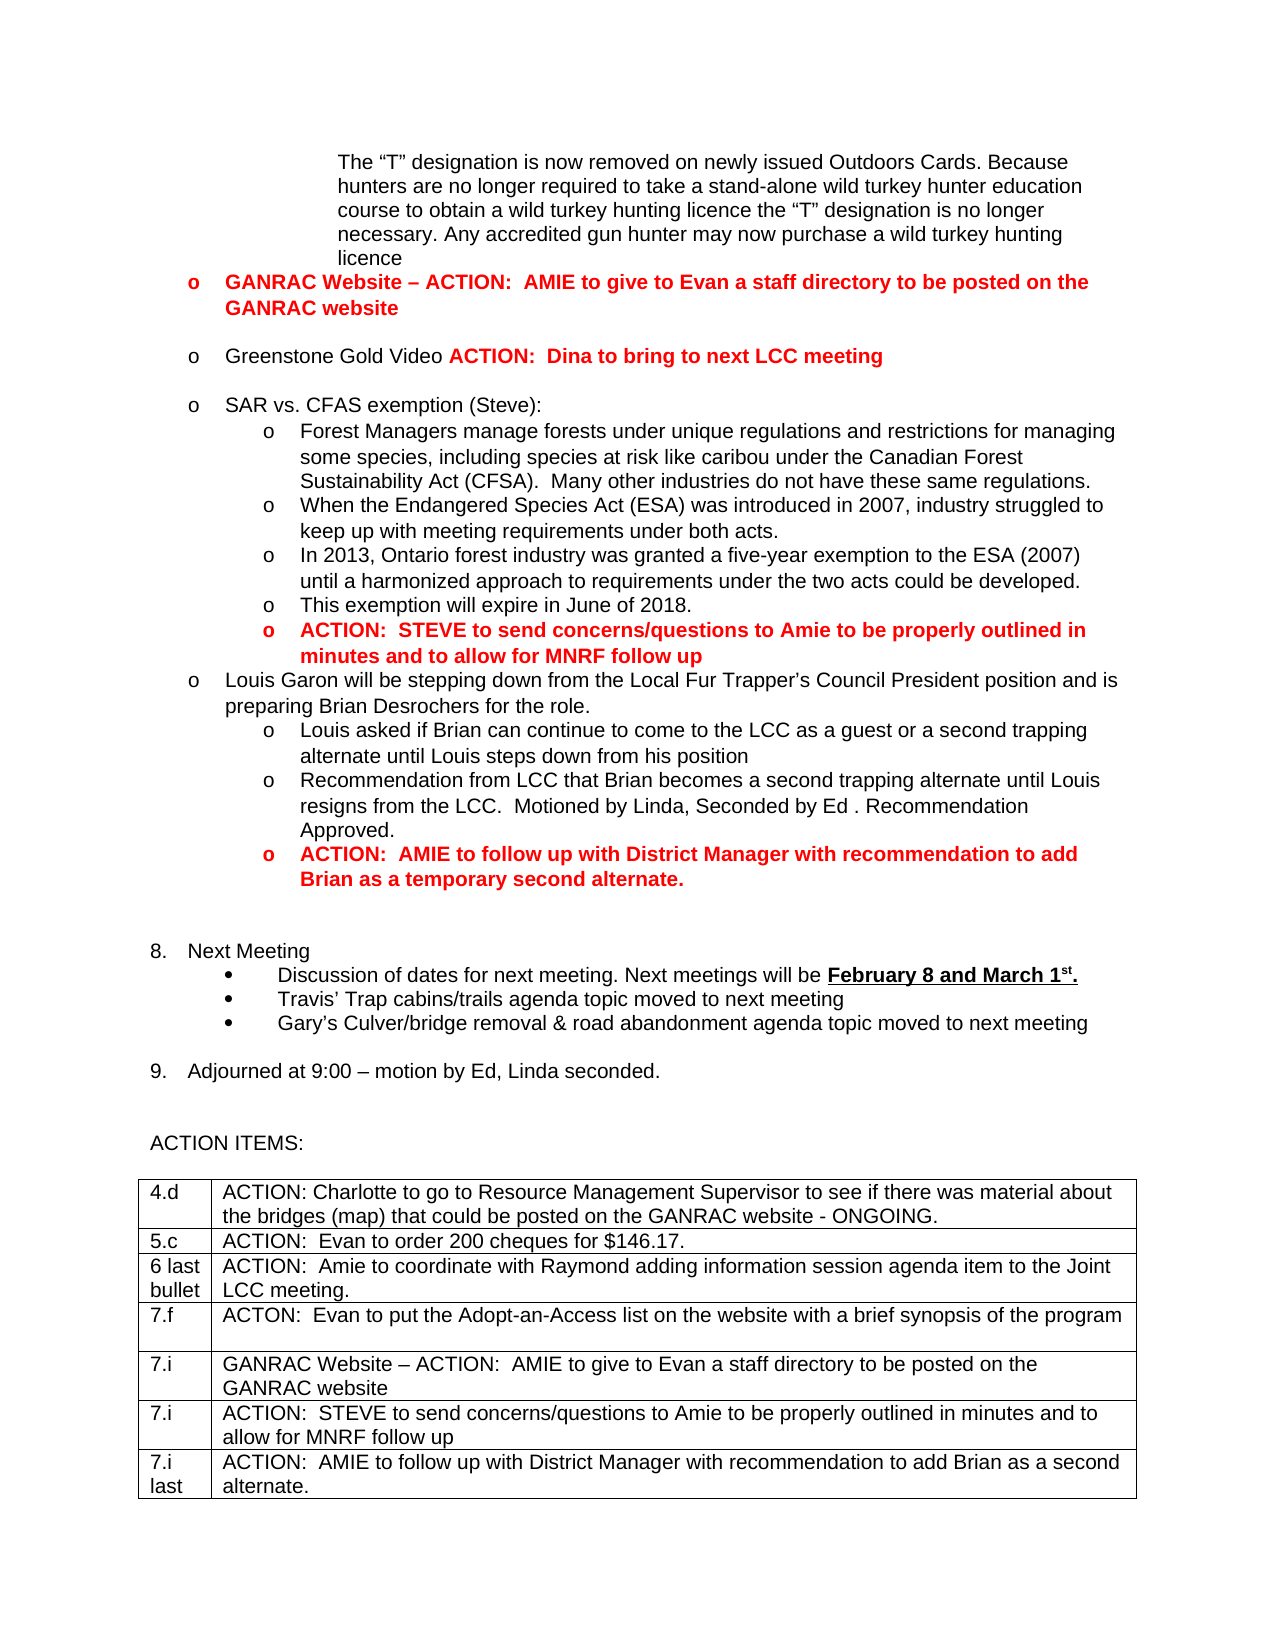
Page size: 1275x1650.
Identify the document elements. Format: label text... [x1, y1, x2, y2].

list Forest Managers manage forests under unique regulations and restrictions for managing some species, including species at risk like caribou under the Canadian Forest Sustainability Act (CFSA). Many other industries do not have these same regulations. [262, 419, 1125, 493]
list Greenstone Gold Video ACTION: Dina to bring to next LCC meeting [187, 343, 1125, 369]
list Discussion of dates for next meeting. Next meetings will be February 8 and March 1st. [225, 963, 1125, 987]
list Gary’s Culver/bridge removal & road abandonment agenda topic moved to next meeting [225, 1011, 1125, 1035]
list ACTION: STEVE to send concerns/questions to Amie to be properly outlined in minutes and to allow for MNRF follow up [262, 618, 1125, 668]
table_cell ACTON: Evan to put the Adopt-an-Access list on the website with a brief synopsis of the program [212, 1303, 1136, 1351]
table_cell 7.f [139, 1303, 211, 1351]
list SAR vs. CFAS exemption (Steve): [187, 393, 1125, 419]
table_cell ACTION: Evan to order 200 cheques for $146.17. [212, 1229, 1136, 1253]
list The “T” designation is now removed on newly issued Outdoors Cards. Because hunters are no longer required to take a stand-alone wild turkey hunter education course to obtain a wild turkey hunting licence the “T” designation is no longer necessary. Any accredited gun hunter may now purchase a wild turkey hunting licence [337, 150, 1125, 270]
list Louis Garon will be stepping down from the Local Fur Trapper’s Council President position and is preparing Brian Desrochers for the role. [187, 668, 1125, 718]
list This exemption will expire in June of 2018. [262, 592, 1125, 618]
table_cell 7.i last bullet [139, 1450, 211, 1498]
list Travis’ Trap cabins/trails agenda topic moved to next meeting [225, 987, 1125, 1011]
list In 2013, Ontario forest industry was granted a five-year exemption to the ESA (2007) until a harmonized approach to requirements under the two acts could be developed. [262, 543, 1125, 592]
table_cell 7.i [139, 1352, 211, 1400]
list Next Meeting [150, 939, 1125, 963]
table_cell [212, 1450, 1136, 1498]
table_cell 5.c [139, 1229, 211, 1253]
text ACTION ITEMS: [150, 1131, 1125, 1155]
list Adjourned at 9:00 – motion by Ed, Linda seconded. [150, 1059, 1125, 1083]
list When the Endangered Species Act (ESA) was introduced in 2007, industry struggled to keep up with meeting requirements under both acts. [262, 493, 1125, 543]
table_cell GANRAC Website – ACTION: AMIE to give to Evan a staff directory to be posted on the GANRAC website [212, 1352, 1136, 1400]
table_cell ACTION: Amie to coordinate with Raymond adding information session agenda item to the Joint LCC meeting. [212, 1254, 1136, 1302]
table_cell 6 last bullet [139, 1254, 211, 1302]
table_cell 7.i [139, 1401, 211, 1449]
list GANRAC Website – ACTION: AMIE to give to Evan a staff directory to be posted on the GANRAC website [187, 270, 1125, 319]
table_header 4.d [139, 1180, 211, 1228]
list Louis asked if Brian can continue to come to the LCC as a guest or a second trapping alternate until Louis steps down from his position [262, 718, 1125, 768]
table_cell ACTION: STEVE to send concerns/questions to Amie to be properly outlined in minutes and to allow for MNRF follow up [212, 1401, 1136, 1449]
list Recommendation from LCC that Brian becomes a second trapping alternate until Louis resigns from the LCC. Motioned by Linda, Seconded by Ed . Recommendation Approved. [262, 768, 1125, 841]
list ACTION: AMIE to follow up with District Manager with recommendation to add Brian as a temporary second alternate. [262, 841, 1125, 891]
table_header ACTION: Charlotte to go to Resource Management Supervisor to see if there was material about the bridges (map) that could be posted on the GANRAC website - ONGOING. [212, 1180, 1136, 1228]
